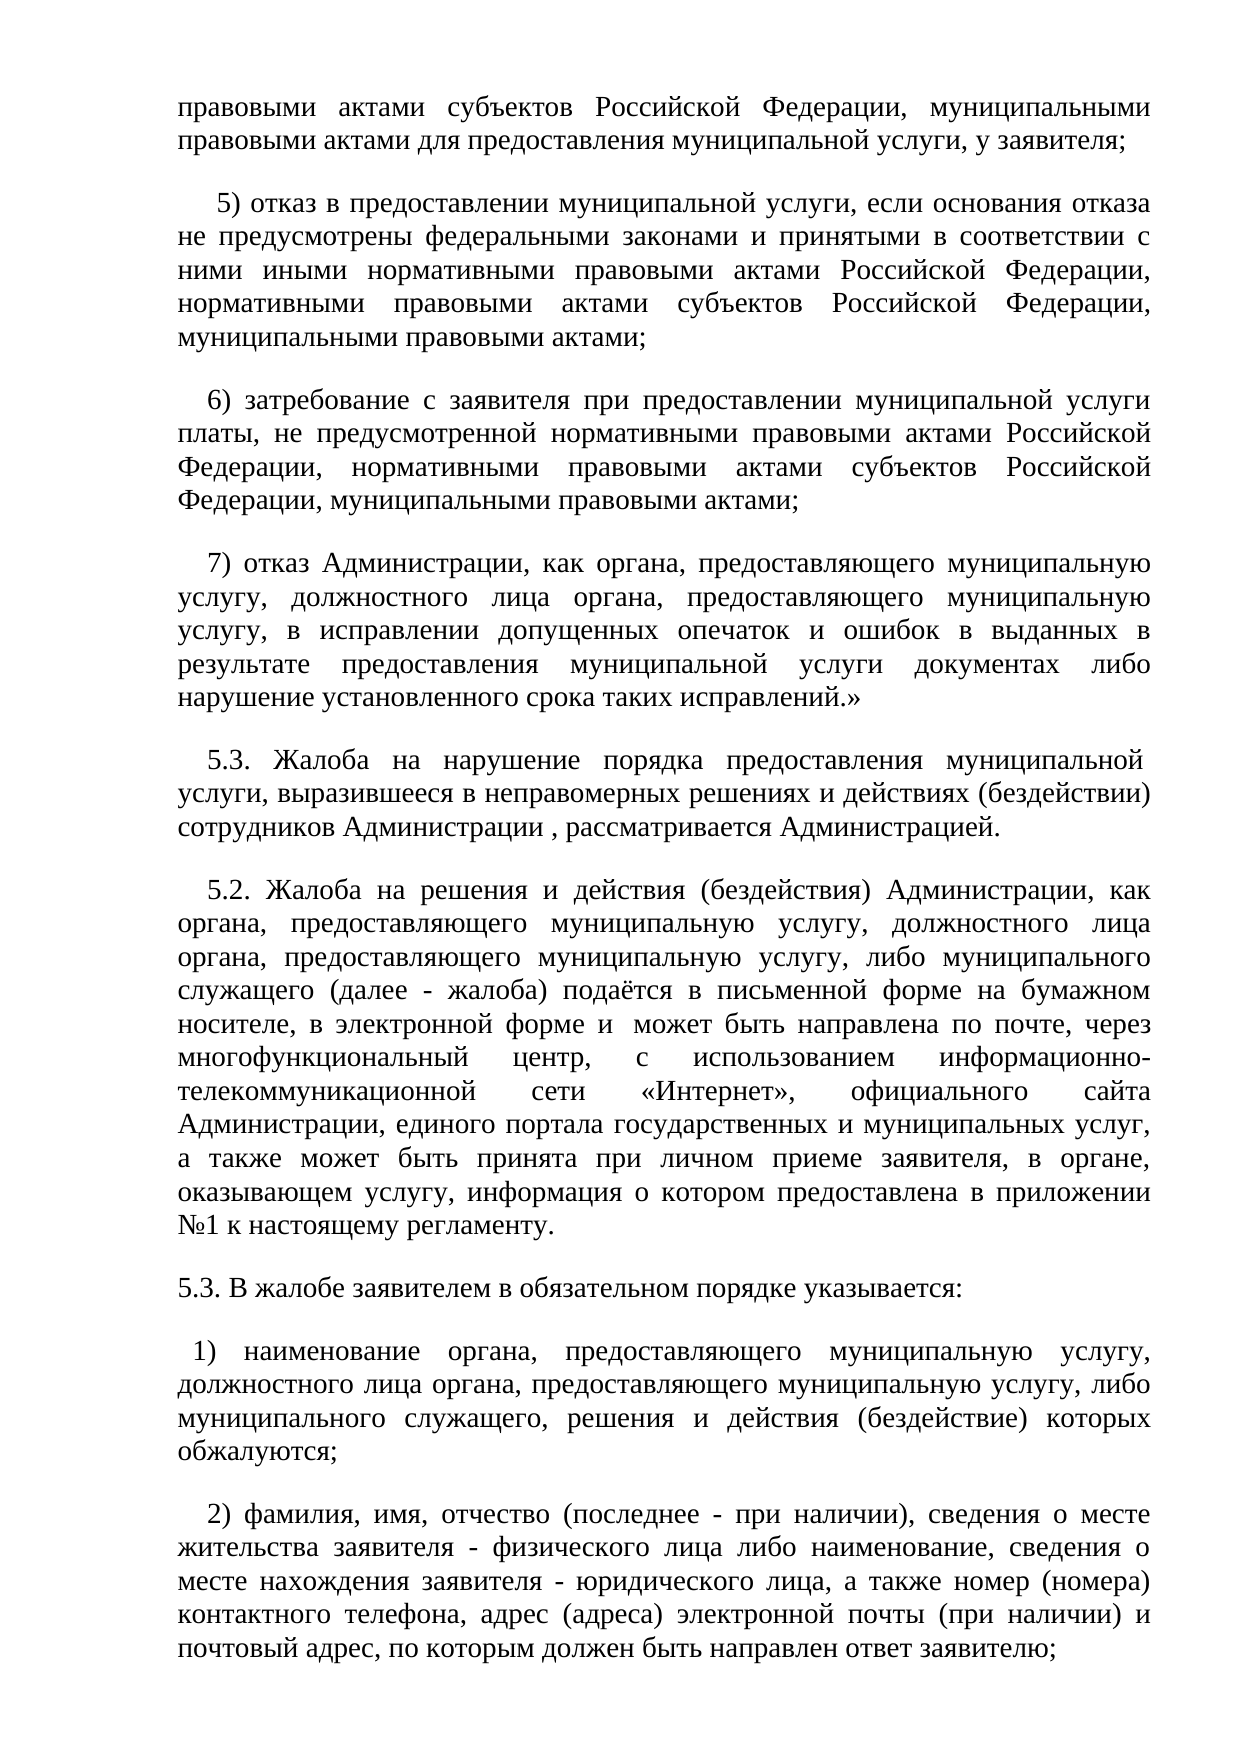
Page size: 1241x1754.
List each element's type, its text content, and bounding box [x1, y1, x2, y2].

text 5.3. В жалобе заявителем в обязательном порядке указывается: [177, 1270, 1152, 1303]
text 5.2. Жалоба на решения и действия (бездействия) Администрации, как органа, предоставляющего муниципальную услугу, должностного лица органа, предоставляющего муниципальную услугу, либо муниципального служащего (далее - жалоба) подаётся в письменной форме на бумажном носителе, в электронной форме и может быть направлена по почте, через многофункциональный центр, с использованием информационно-телекоммуникационной сети «Интернет», официального сайта Администрации, единого портала государственных и муниципальных услуг, а также может быть принята при личном приеме заявителя, в органе, оказывающем услугу, информация о котором предоставлена в приложении №1 к настоящему регламенту. [177, 872, 1152, 1241]
text 7) отказ Администрации, как органа, предоставляющего муниципальную услугу, должностного лица органа, предоставляющего муниципальную услугу, в исправлении допущенных опечаток и ошибок в выданных в результате предоставления муниципальной услуги документах либо нарушение установленного срока таких исправлений.» [177, 545, 1152, 713]
text 2) фамилия, имя, отчество (последнее - при наличии), сведения о месте жительства заявителя - физического лица либо наименование, сведения о месте нахождения заявителя - юридического лица, а также номер (номера) контактного телефона, адрес (адреса) электронной почты (при наличии) и почтовый адрес, по которым должен быть направлен ответ заявителю; [177, 1496, 1152, 1664]
text 5) отказ в предоставлении муниципальной услуги, если основания отказа не предусмотрены федеральными законами и принятыми в соответствии с ними иными нормативными правовыми актами Российской Федерации, нормативными правовыми актами субъектов Российской Федерации, муниципальными правовыми актами; [177, 185, 1152, 353]
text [177, 89, 1152, 156]
text 6) затребование с заявителя при предоставлении муниципальной услуги платы, не предусмотренной нормативными правовыми актами Российской Федерации, нормативными правовыми актами субъектов Российской Федерации, муниципальными правовыми актами; [177, 382, 1152, 516]
text 1) наименование органа, предоставляющего муниципальную услугу, должностного лица органа, предоставляющего муниципальную услугу, либо муниципального служащего, решения и действия (бездействие) которых обжалуются; [177, 1333, 1152, 1467]
text 5.3. Жалоба на нарушение порядка предоставления муниципальной услуги, выразившееся в неправомерных решениях и действиях (бездействии) сотрудников Администрации , рассматривается Администрацией. [177, 742, 1152, 843]
